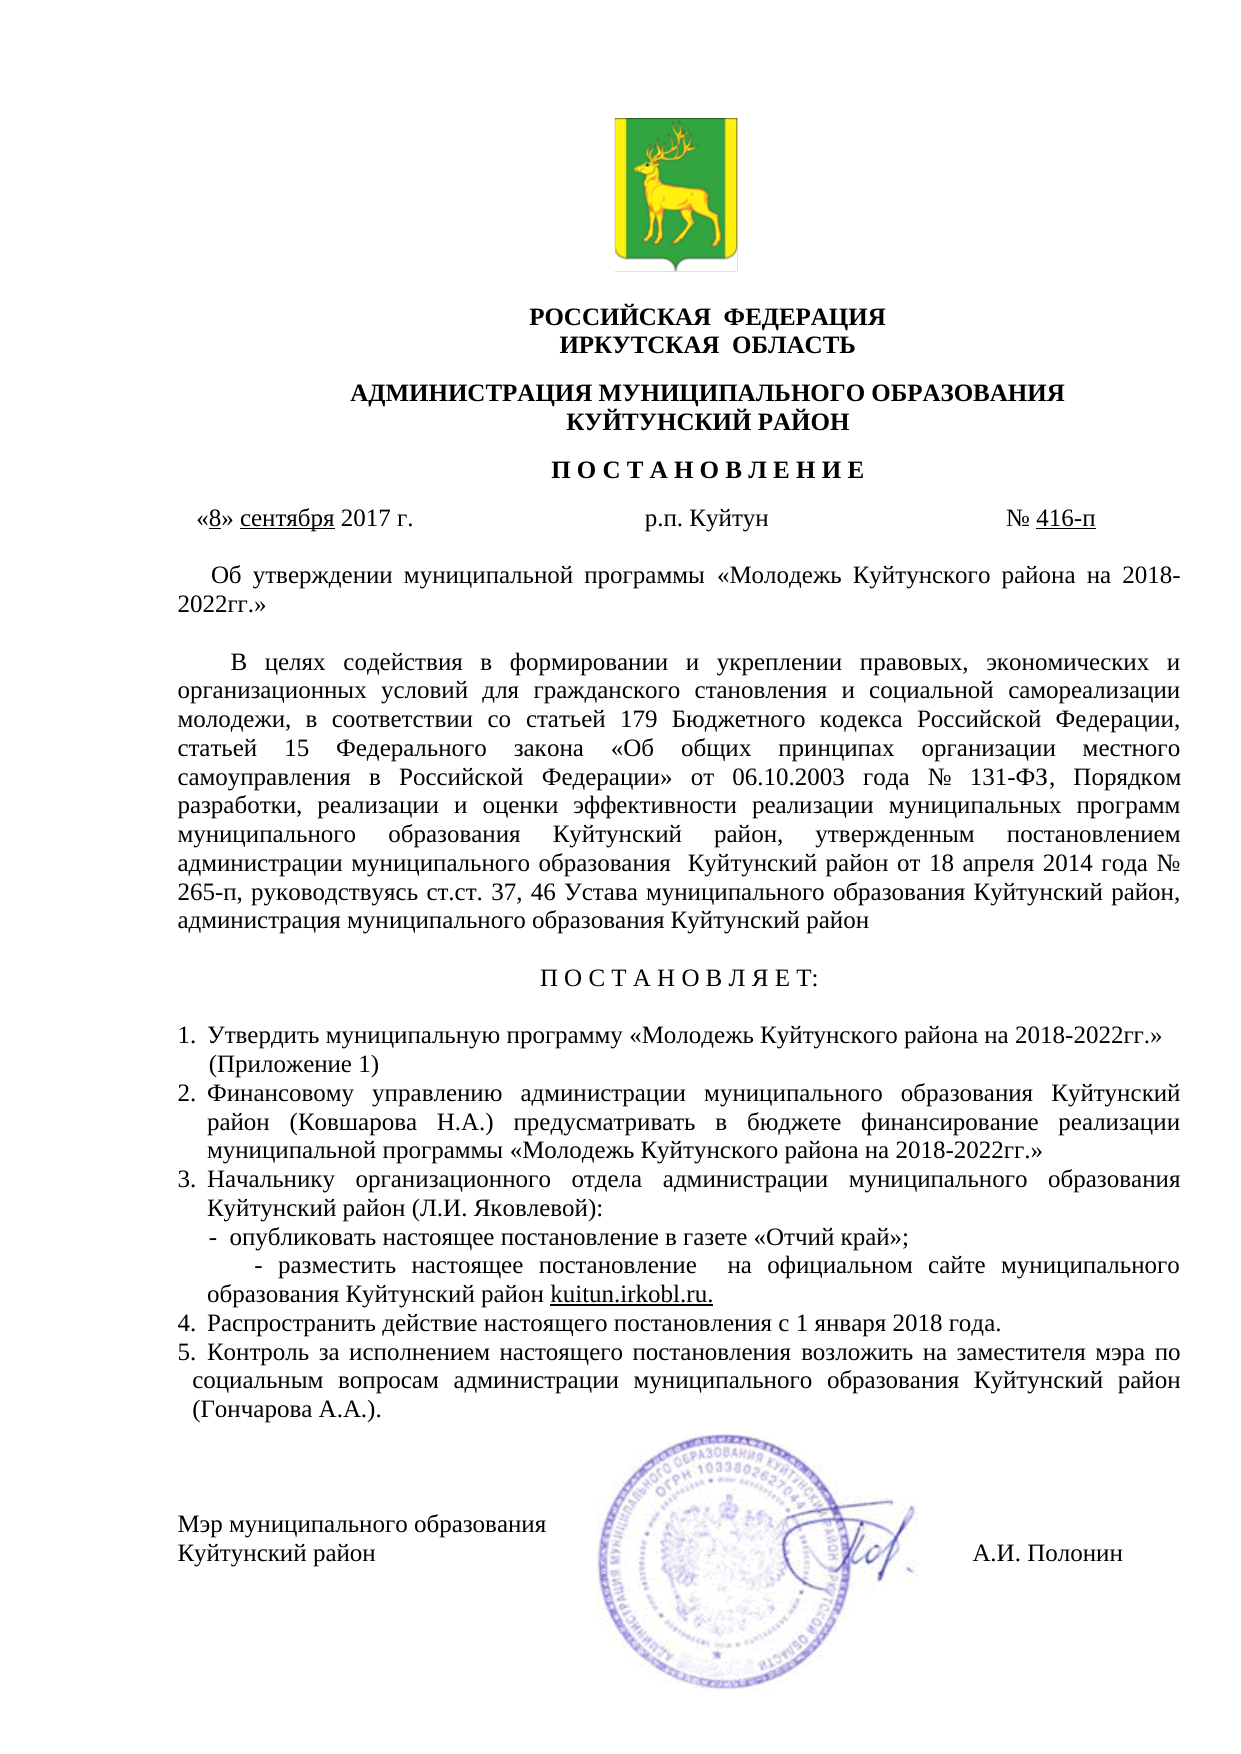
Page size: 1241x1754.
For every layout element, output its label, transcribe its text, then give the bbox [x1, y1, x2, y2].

text В целях содействия в формировании и укреплении правовых, экономических и организационных условий для гражданского становления и социальной самореализации молодежи, в соответствии со статьей 179 Бюджетного кодекса Российской Федерации, статьей 15 Федерального закона «Об общих принципах организации местного самоуправления в Российской Федерации» от 06.10.2003 года № 131-ФЗ, Порядком разработки, реализации и оценки эффективности реализации муниципальных программ муниципального образования Куйтунский район, утвержденным постановлением администрации муниципального образования Куйтунский район от 18 апреля 2014 года № 265-п, руководствуясь ст.ст. 37, 46 Устава муниципального образования Куйтунский район, администрация муниципального образования Куйтунский район [177, 647, 1181, 934]
text Мэр муниципального образования [177, 1509, 1238, 1538]
text - разместить настоящее постановление на официальном сайте муниципального образования Куйтунский район kuitun.irkobl.ru. [177, 1250, 1181, 1308]
text П О С Т А Н О В Л Я Е Т: [177, 963, 1181, 992]
list Начальнику организационного отдела администрации муниципального образования Куйтунский район (Л.И. Яковлевой): [177, 1164, 1181, 1222]
text РОССИЙСКАЯ ФЕДЕРАЦИЯ [177, 302, 1238, 330]
text «8» сентября 2017 г. р.п. Куйтун № 416-п [177, 503, 1182, 532]
list Финансовому управлению администрации муниципального образования Куйтунский район (Ковшарова Н.А.) предусматривать в бюджете финансирование реализации муниципальной программы «Молодежь Куйтунского района на 2018-2022гг.» [177, 1078, 1181, 1164]
text ИРКУТСКАЯ ОБЛАСТЬ [177, 330, 1238, 359]
picture [614, 118, 739, 273]
text Об утверждении муниципальной программы «Молодежь Куйтунского района на 2018-2022гг.» [177, 560, 1181, 618]
text (Приложение 1) [177, 1049, 1181, 1078]
list Распространить действие настоящего постановления с 1 января 2018 года. [177, 1308, 1181, 1337]
picture [595, 1567, 933, 1693]
picture [595, 1431, 933, 1509]
text П О С Т А Н О В Л Е Н И Е [177, 455, 1238, 484]
text АДМИНИСТРАЦИЯ МУНИЦИПАЛЬНОГО ОБРАЗОВАНИЯ [177, 378, 1238, 407]
list Контроль за исполнением настоящего постановления возложить на заместителя мэра по социальным вопросам администрации муниципального образования Куйтунский район (Гончарова А.А.). [177, 1337, 1181, 1423]
text Куйтунский район А.И. Полонин [177, 1538, 1182, 1567]
text КУЙТУНСКИЙ РАЙОН [177, 407, 1238, 436]
list Утвердить муниципальную программу «Молодежь Куйтунского района на 2018-2022гг.» [177, 1020, 1181, 1049]
text - опубликовать настоящее постановление в газете «Отчий край»; [177, 1222, 1181, 1250]
